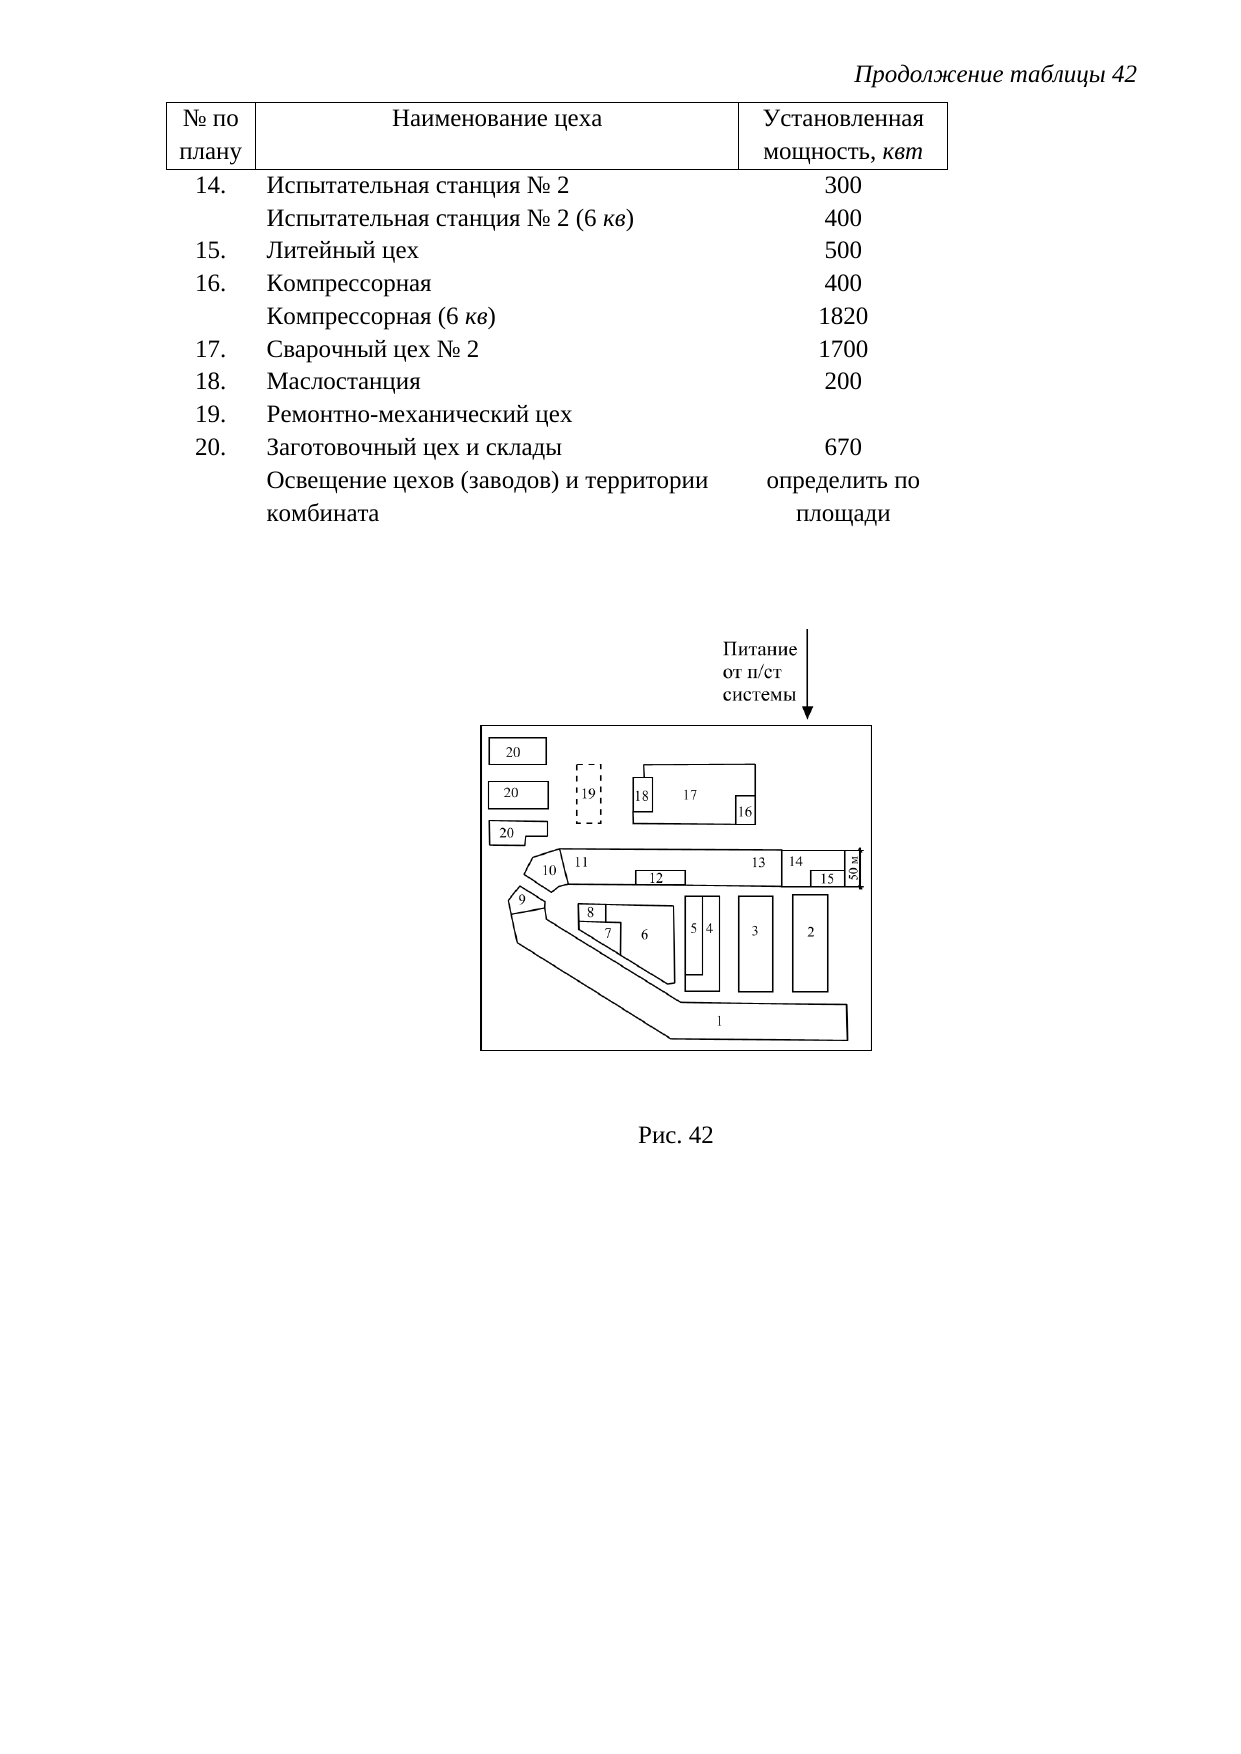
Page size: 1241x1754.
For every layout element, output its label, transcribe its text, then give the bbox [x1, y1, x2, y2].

text Рис. 42 [215, 1120, 1137, 1149]
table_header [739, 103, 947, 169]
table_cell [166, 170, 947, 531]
picture [480, 629, 872, 1051]
text Продолжение таблицы 42 [177, 59, 1137, 88]
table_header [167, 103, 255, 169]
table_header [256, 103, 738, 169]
